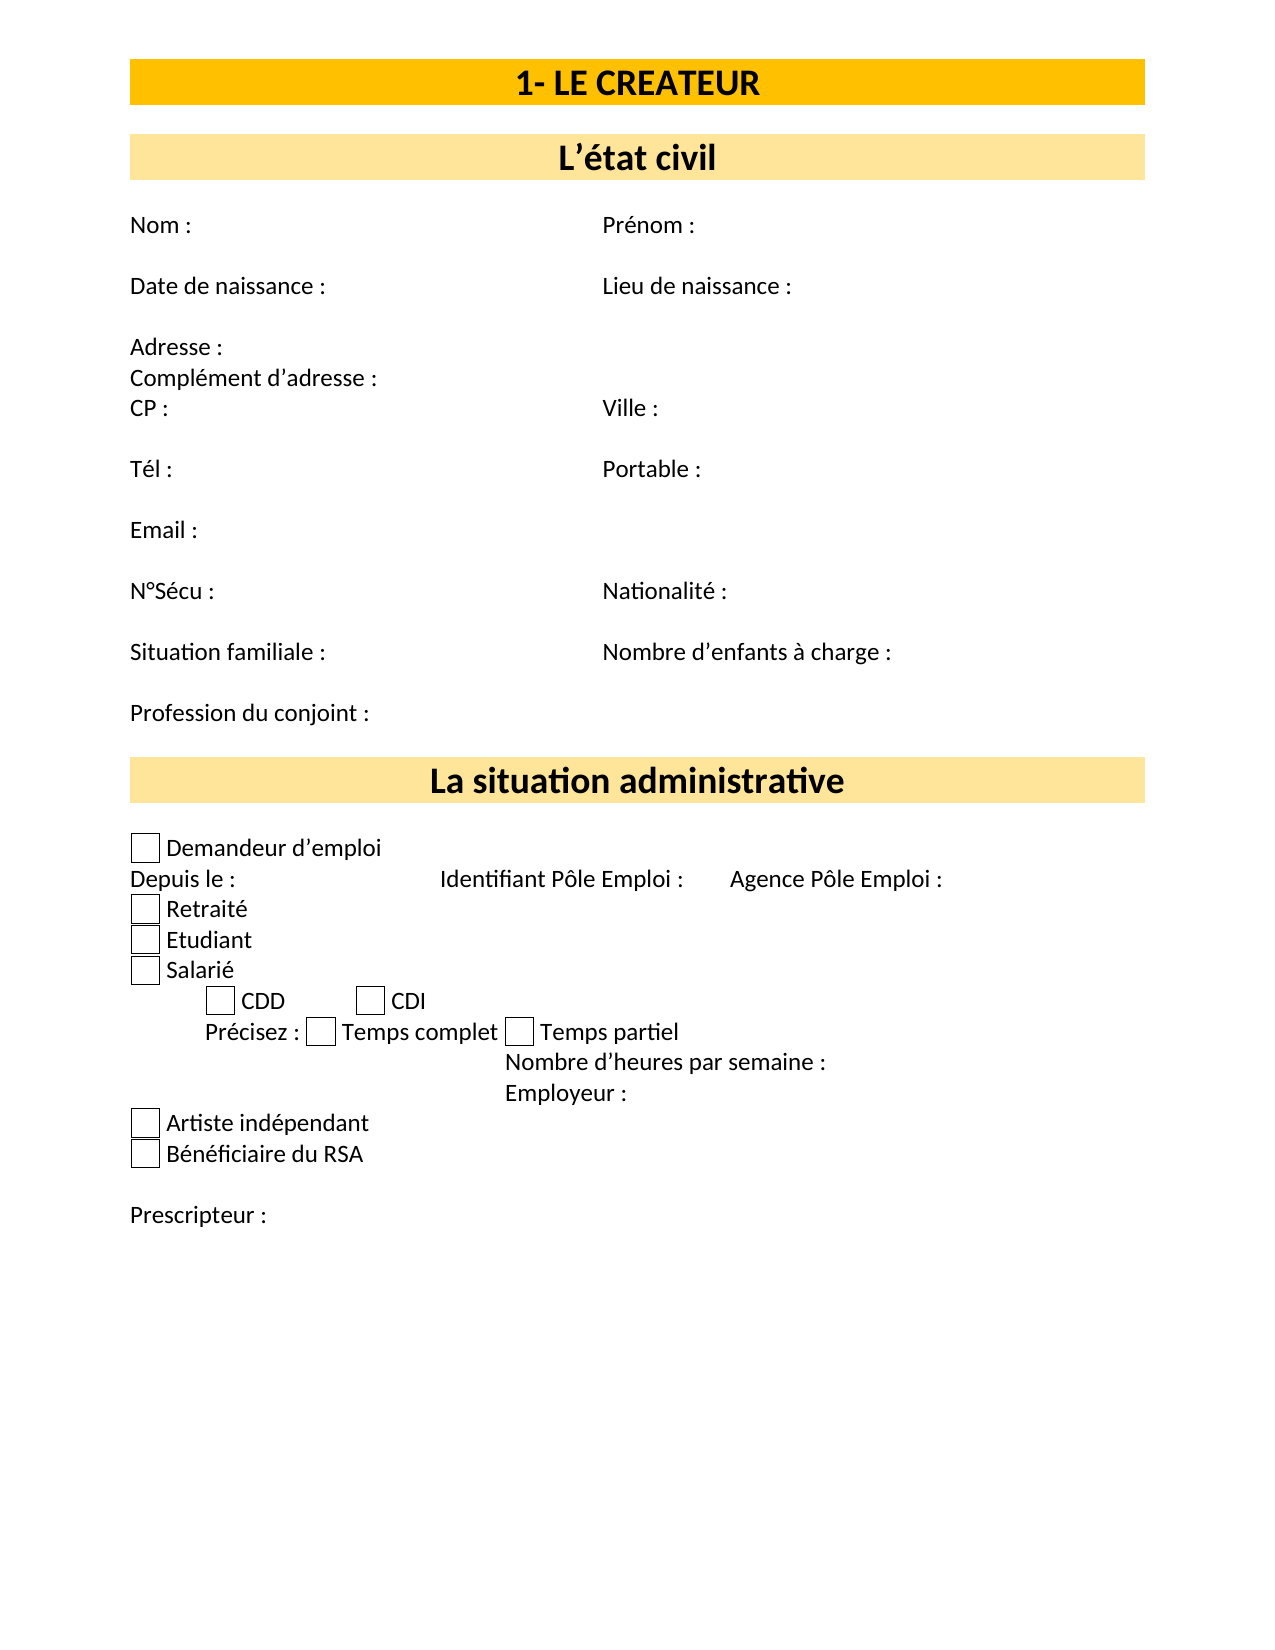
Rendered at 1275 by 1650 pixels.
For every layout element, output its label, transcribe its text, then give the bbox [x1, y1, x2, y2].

text Profession du conjoint : [130, 698, 1140, 728]
text Prescripteur : [130, 1199, 1140, 1229]
text Nom : Prénom : [130, 209, 1140, 240]
subtitle La situation administrative [130, 757, 1145, 803]
subtitle L’état civil [130, 134, 1145, 180]
text Salarié [130, 954, 1140, 985]
text Précisez : Temps complet Temps partiel [130, 1016, 1140, 1046]
text Email : [130, 514, 1140, 545]
text Tél : Portable : [130, 453, 1140, 484]
text Bénéficiaire du RSA [130, 1138, 1140, 1168]
text Nombre d’heures par semaine : [430, 1046, 1140, 1077]
text Depuis le : Identifiant Pôle Emploi : Agence Pôle Emploi : [130, 863, 1140, 893]
text N°Sécu : Nationalité : [130, 576, 1140, 606]
text Complément d’adresse : [130, 362, 1140, 392]
text Artiste indépendant [130, 1107, 1140, 1138]
subtitle 1- LE CREATEUR [130, 59, 1145, 105]
text Adresse : [130, 331, 1140, 362]
text CP : Ville : [130, 392, 1140, 423]
text Retraité [130, 893, 1140, 924]
text Situation familiale : Nombre d’enfants à charge : [130, 637, 1140, 667]
text Etudiant [130, 924, 1140, 954]
text Demandeur d’emploi [130, 832, 1140, 863]
text Date de naissance : Lieu de naissance : [130, 270, 1140, 301]
text Employeur : [430, 1077, 1140, 1107]
text CDD CDI [130, 985, 1140, 1016]
